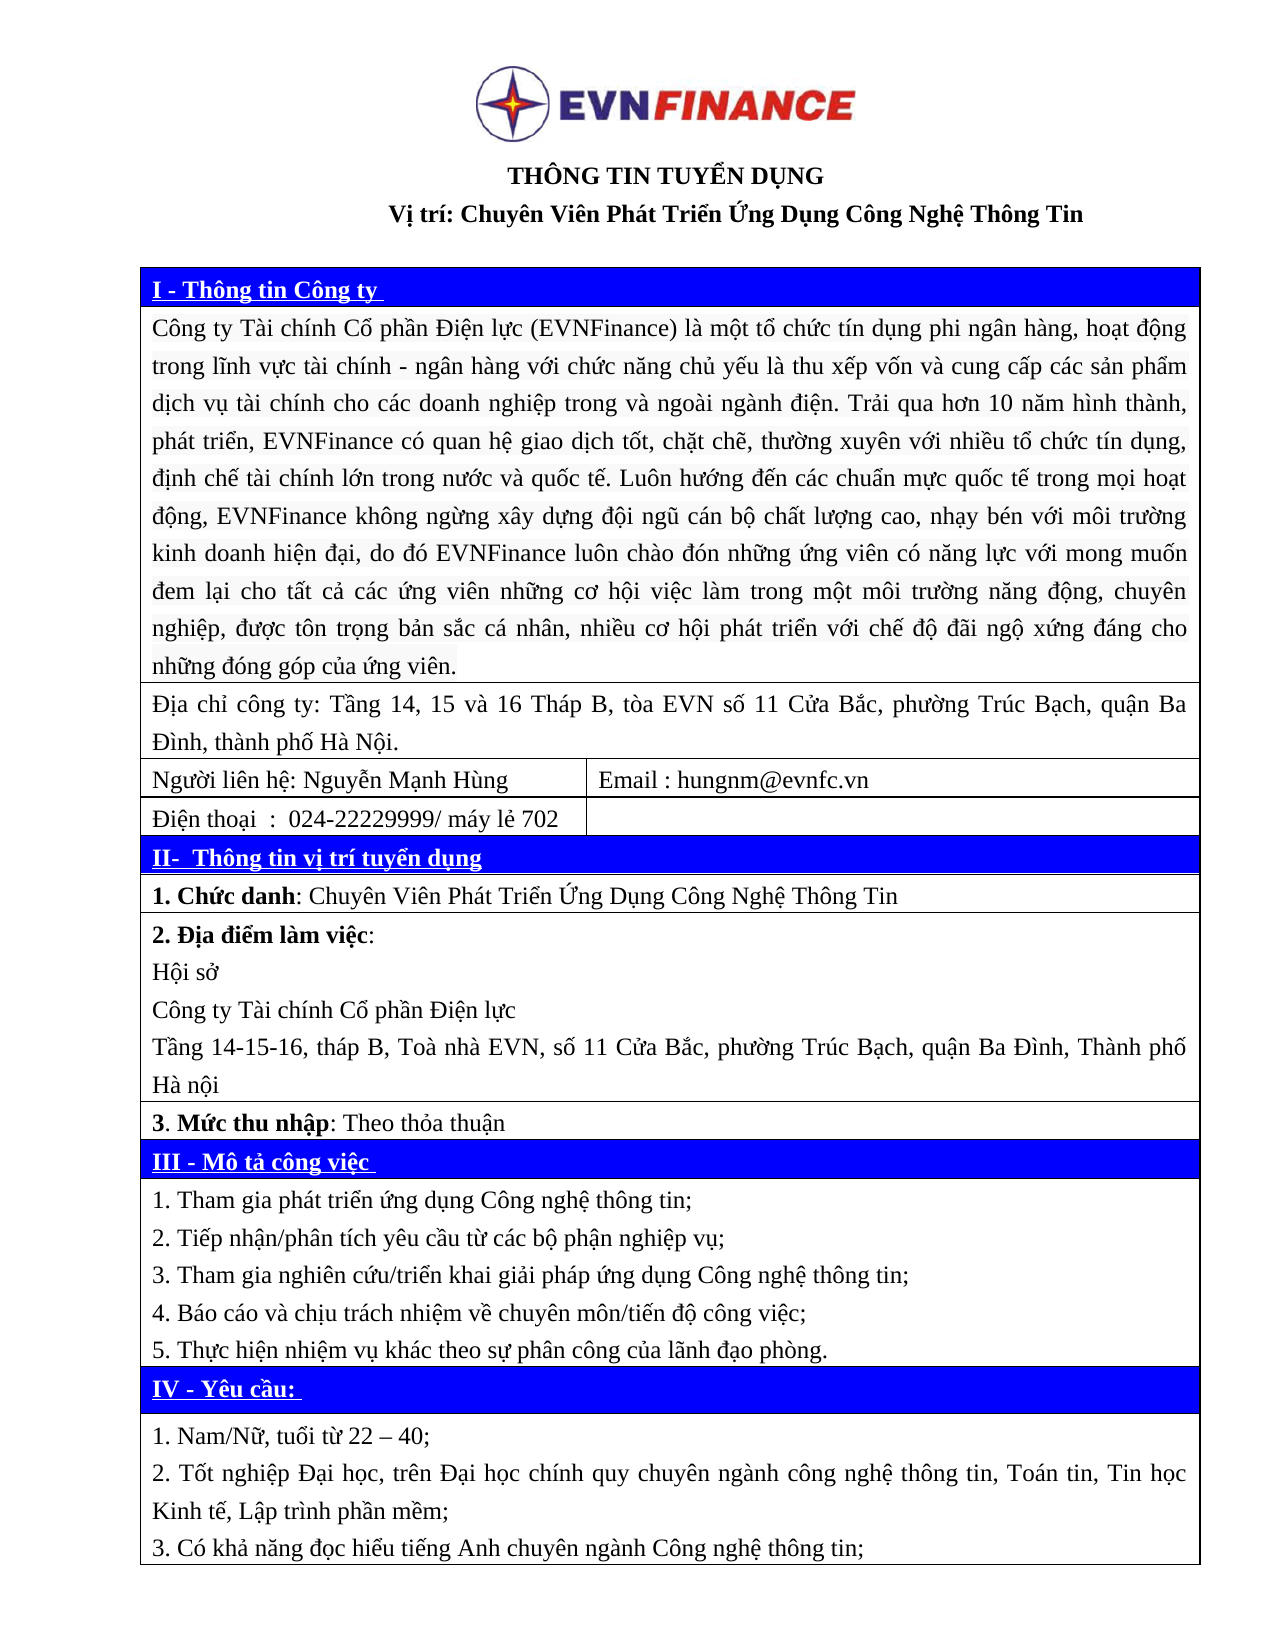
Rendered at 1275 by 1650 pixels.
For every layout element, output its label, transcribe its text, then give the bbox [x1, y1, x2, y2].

table_cell Địa chỉ công ty: Tầng 14, 15 và 16 Tháp B, tòa EVN số 11 Cửa Bắc, phường Trúc Bạch, quận Ba Đình, thành phố Hà Nội. [141, 683, 1199, 758]
table_header I - Thông tin Công ty [141, 268, 1199, 306]
table_cell 1. Tham gia phát triển ứng dụng Công nghệ thông tin; 2. Tiếp nhận/phân tích yêu cầu từ các bộ phận nghiệp vụ; 3. Tham gia nghiên cứu/triển khai giải pháp ứng dụng Công nghệ thông tin; 4. Báo cáo và chịu trách nhiệm về chuyên môn/tiến độ công việc; 5. Thực hiện nhiệm vụ khác theo sự phân công của lãnh đạo phòng. [141, 1179, 1199, 1366]
table_cell 3. Mức thu nhập: Theo thỏa thuận [141, 1102, 1199, 1139]
text Vị trí: Chuyên Viên Phát Triển Ứng Dụng Công Nghệ Thông Tin [347, 192, 1125, 230]
table_cell Điện thoại : 024-22229999/ máy lẻ 702 [141, 798, 586, 835]
table_cell 2. Địa điểm làm việc: Hội sở Công ty Tài chính Cổ phần Điện lực Tầng 14-15-16, tháp B, Toà nhà EVN, số 11 Cửa Bắc, phường Trúc Bạch, quận Ba Đình, Thành phố Hà nội [141, 913, 1199, 1101]
table_cell 1. Chức danh: Chuyên Viên Phát Triển Ứng Dụng Công Nghệ Thông Tin [141, 875, 1199, 912]
table_cell III - Mô tả công việc [141, 1140, 1199, 1178]
table_cell Email : hungnm@evnfc.vn [587, 759, 1199, 796]
table_cell IV - Yêu cầu: [141, 1367, 1199, 1413]
table_cell II- Thông tin vị trí tuyển dụng [141, 836, 1199, 873]
text THÔNG TIN TUYỂN DỤNG [206, 155, 1125, 192]
table_cell [587, 798, 1199, 835]
table_cell Người liên hệ: Nguyễn Mạnh Hùng [141, 759, 586, 796]
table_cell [141, 1414, 1199, 1564]
picture [475, 65, 856, 143]
table_cell Công ty Tài chính Cổ phần Điện lực (EVNFinance) là một tổ chức tín dụng phi ngân hàng, hoạt động trong lĩnh vực tài chính - ngân hàng với chức năng chủ yếu là thu xếp vốn và cung cấp các sản phẩm dịch vụ tài chính cho các doanh nghiệp trong và ngoài ngành điện. Trải qua hơn 10 năm hình thành, phát triển, EVNFinance có quan hệ giao dịch tốt, chặt chẽ, thường xuyên với nhiều tổ chức tín dụng, định chế tài chính lớn trong nước và quốc tế. Luôn hướng đến các chuẩn mực quốc tế trong mọi hoạt động, EVNFinance không ngừng xây dựng đội ngũ cán bộ chất lượng cao, nhạy bén với môi trường kinh doanh hiện đại, do đó EVNFinance luôn chào đón những ứng viên có năng lực với mong muốn đem lại cho tất cả các ứng viên những cơ hội việc làm trong một môi trường năng động, chuyên nghiệp, được tôn trọng bản sắc cá nhân, nhiều cơ hội phát triển với chế độ đãi ngộ xứng đáng cho những đóng góp của ứng viên. [141, 307, 1199, 682]
